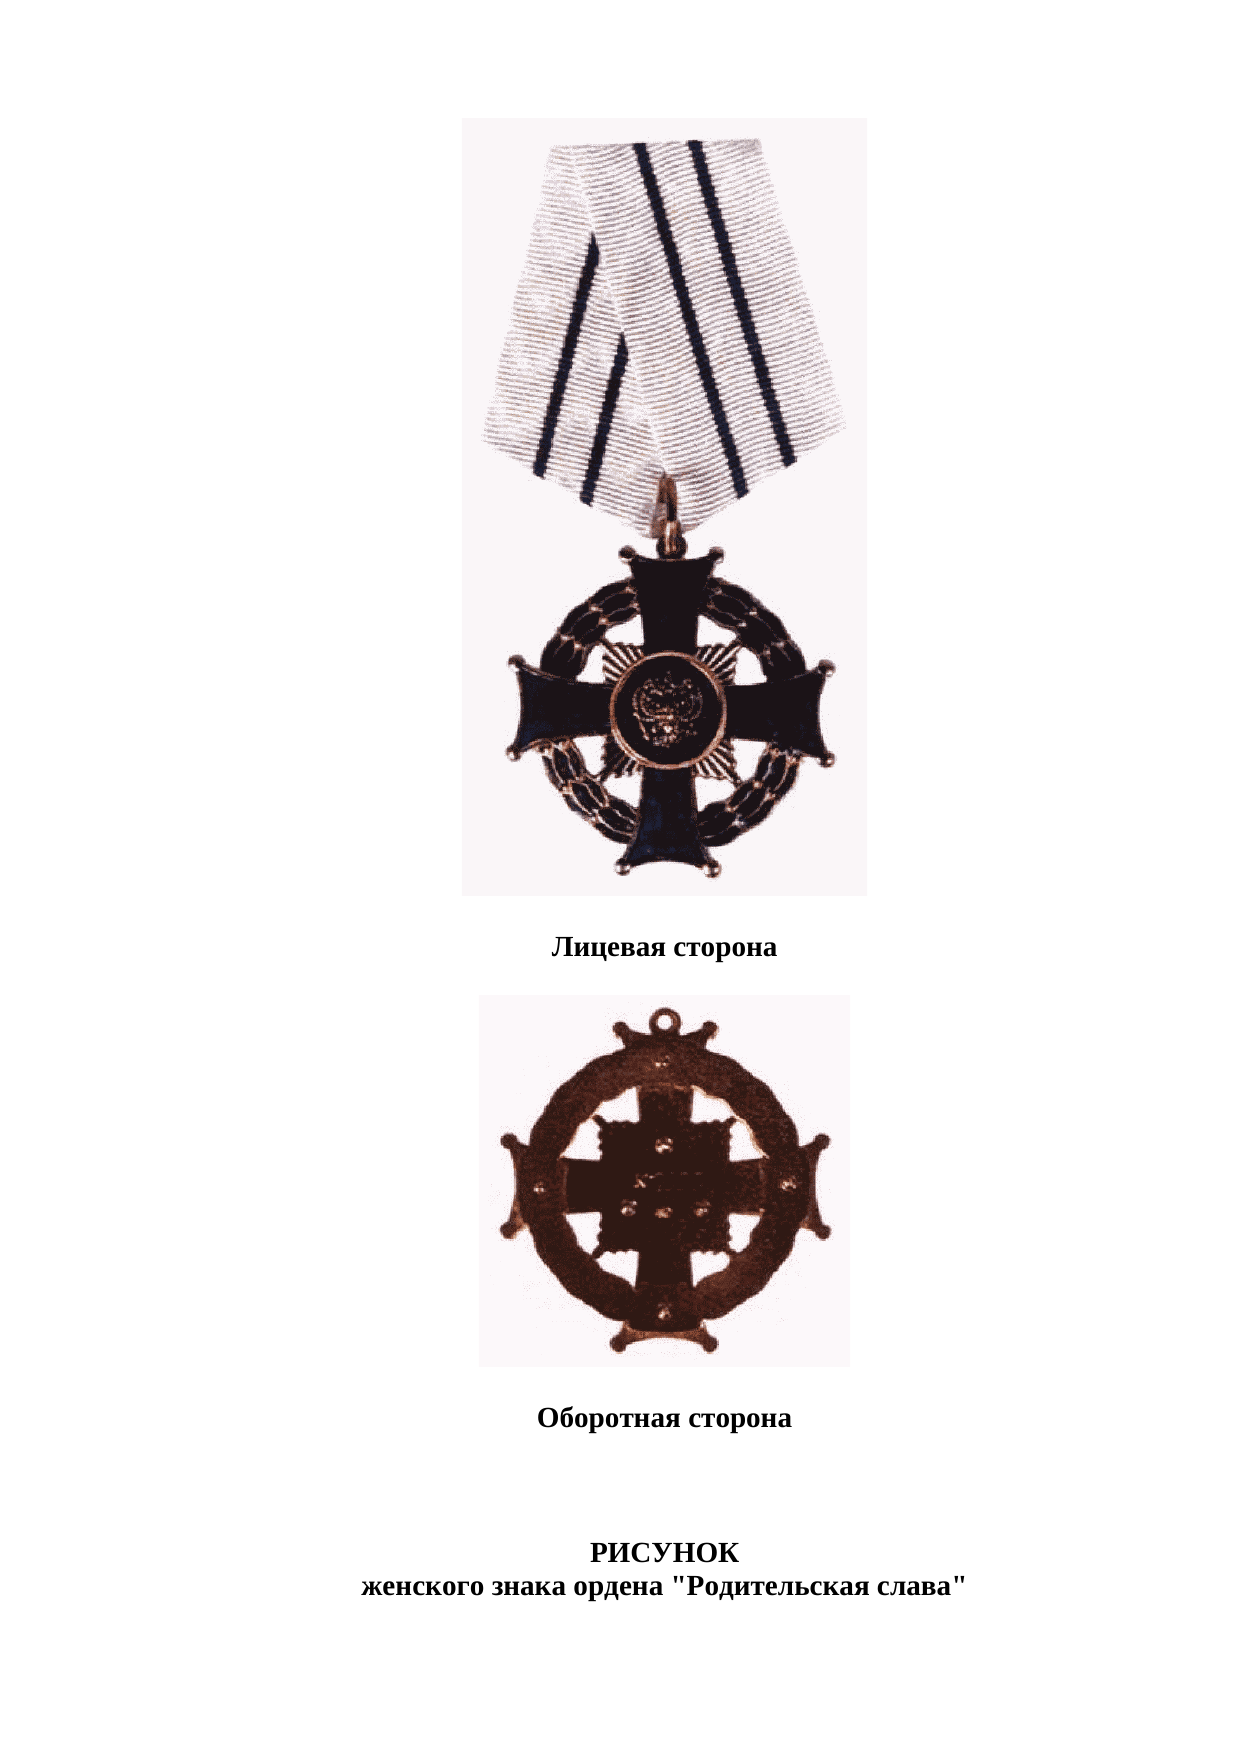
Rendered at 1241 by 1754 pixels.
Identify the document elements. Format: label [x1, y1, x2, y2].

picture [478, 995, 851, 1367]
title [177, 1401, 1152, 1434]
picture [461, 118, 868, 896]
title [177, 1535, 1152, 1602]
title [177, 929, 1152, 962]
